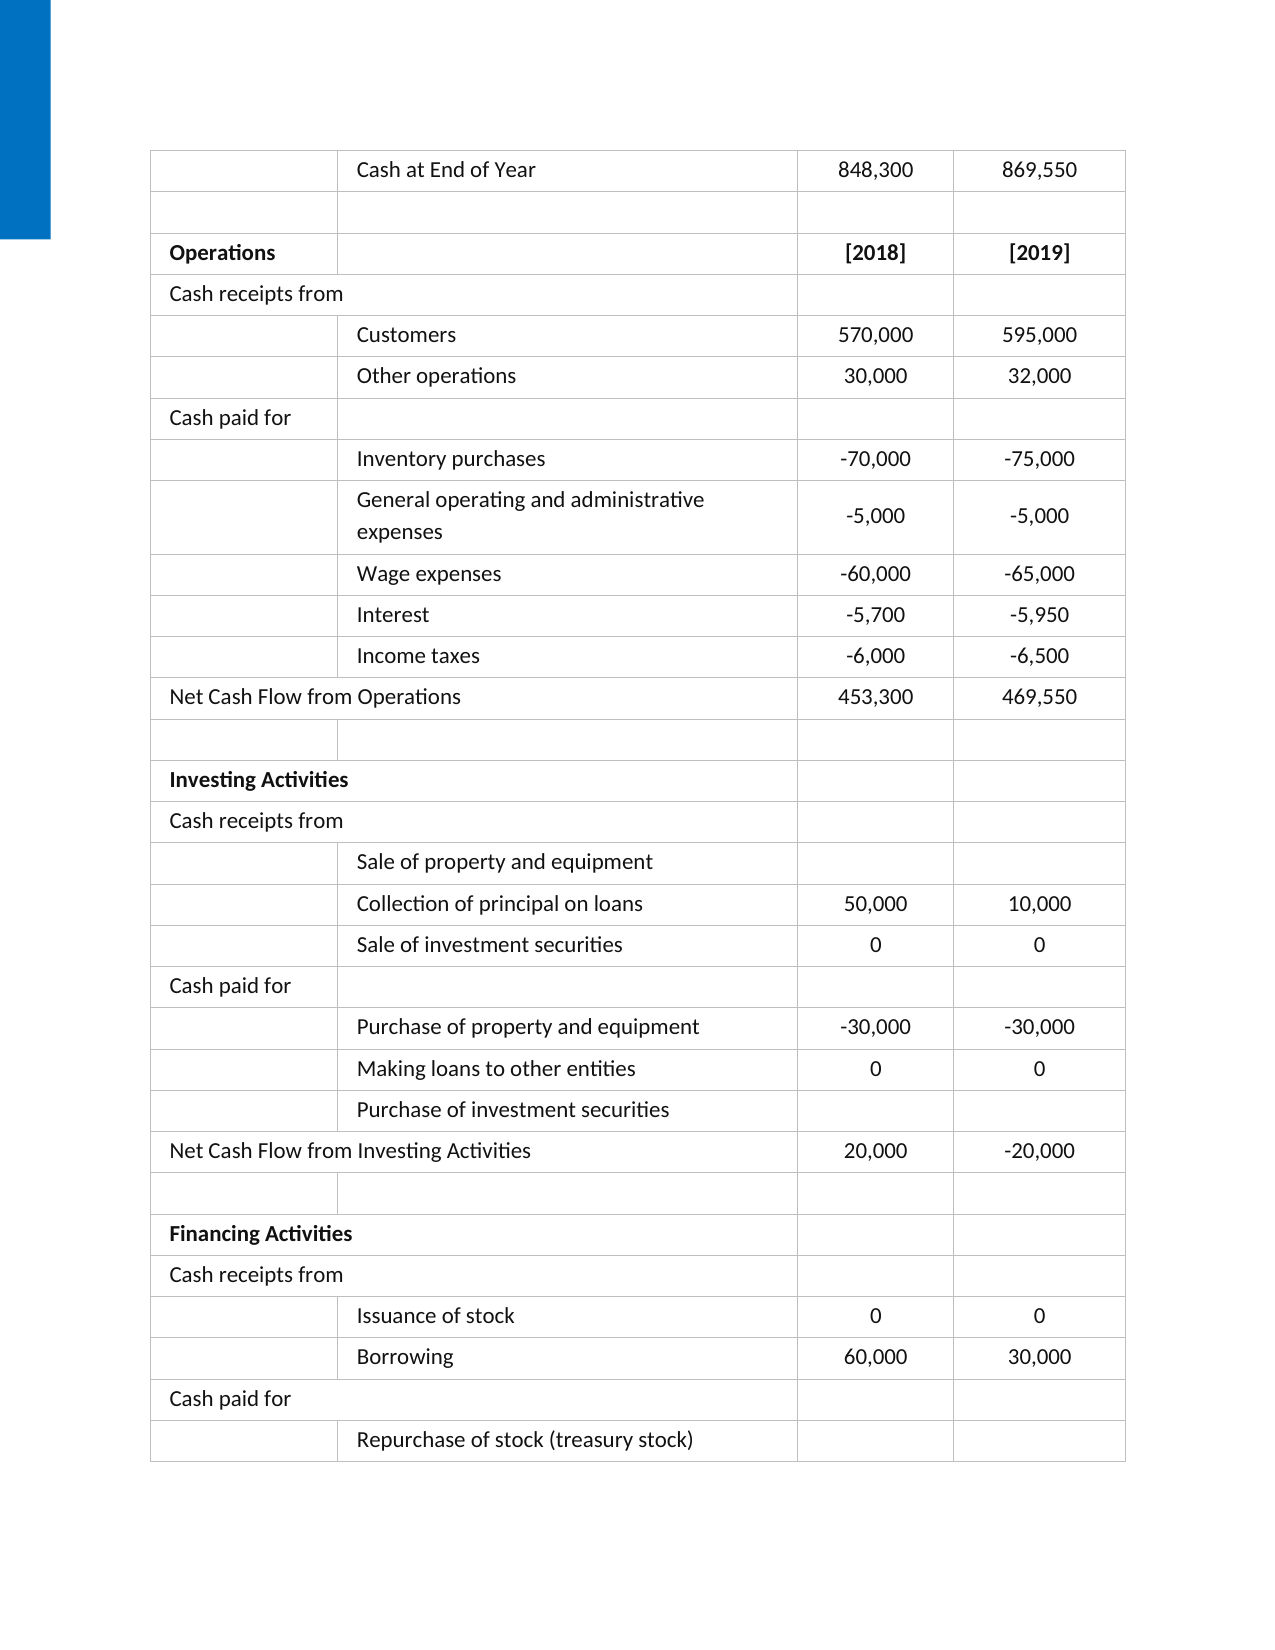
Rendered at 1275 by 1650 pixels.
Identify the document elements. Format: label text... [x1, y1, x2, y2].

table_cell [798, 720, 953, 760]
table_cell [338, 192, 797, 232]
table_cell 0 [798, 1050, 953, 1090]
table_cell 869,550 [954, 151, 1125, 191]
table_cell -5,950 [954, 596, 1125, 636]
table_cell [151, 481, 337, 553]
table_cell [2019] [954, 234, 1125, 274]
table_cell 848,300 [798, 151, 953, 191]
table_cell [2018] [798, 234, 953, 274]
table_cell -30,000 [798, 1008, 953, 1048]
table_cell Other operations [338, 357, 797, 397]
table_cell [338, 234, 797, 274]
table_cell [338, 1173, 797, 1213]
table_cell [151, 440, 337, 480]
table_cell Sale of investment securities [338, 926, 797, 966]
table_cell -6,500 [954, 637, 1125, 677]
table_cell 570,000 [798, 316, 953, 356]
table_cell [798, 399, 953, 439]
table_cell [798, 1173, 953, 1213]
table_cell -60,000 [798, 555, 953, 595]
table_cell [151, 151, 337, 191]
table_cell [954, 1091, 1125, 1131]
table_cell [151, 1091, 337, 1131]
table_cell 0 [954, 926, 1125, 966]
table_cell [151, 926, 337, 966]
table_cell Wage expenses [338, 555, 797, 595]
table_cell [954, 1256, 1125, 1296]
table_cell -70,000 [798, 440, 953, 480]
table_cell [151, 316, 337, 356]
table_cell [798, 802, 953, 842]
table_cell Making loans to other entities [338, 1050, 797, 1090]
table_cell Cash receipts from [151, 802, 797, 842]
table_cell [151, 357, 337, 397]
table_cell [151, 637, 337, 677]
table_cell Borrowing [338, 1338, 797, 1378]
table_cell [151, 885, 337, 925]
table_cell -5,700 [798, 596, 953, 636]
table_cell [151, 1297, 337, 1337]
table_cell [338, 720, 797, 760]
table_cell -30,000 [954, 1008, 1125, 1048]
table_cell Cash receipts from [151, 275, 797, 315]
table_cell [798, 1380, 953, 1420]
table_cell Collection of principal on loans [338, 885, 797, 925]
table_cell 469,550 [954, 678, 1125, 718]
table_cell [798, 1215, 953, 1255]
table_cell [954, 192, 1125, 232]
table_cell [954, 275, 1125, 315]
table_cell Cash paid for [151, 399, 337, 439]
table_cell Operations [151, 234, 337, 274]
table_cell [338, 967, 797, 1007]
table_cell [954, 843, 1125, 883]
table_cell [338, 399, 797, 439]
table_cell [151, 1338, 337, 1378]
table_cell [798, 275, 953, 315]
table_cell Purchase of investment securities [338, 1091, 797, 1131]
table_cell 0 [954, 1050, 1125, 1090]
table_cell [798, 1421, 953, 1461]
table_cell [954, 1380, 1125, 1420]
table_cell Net Cash Flow from Operations [151, 678, 797, 718]
table_cell Issuance of stock [338, 1297, 797, 1337]
table_cell 30,000 [798, 357, 953, 397]
table_cell Cash paid for [151, 967, 337, 1007]
table_cell [798, 761, 953, 801]
table_cell Cash paid for [151, 1380, 797, 1420]
table_cell Income taxes [338, 637, 797, 677]
table_cell Sale of property and equipment [338, 843, 797, 883]
table_cell Repurchase of stock (treasury stock) [338, 1421, 797, 1461]
table_cell [151, 1421, 337, 1461]
table_cell 60,000 [798, 1338, 953, 1378]
table_cell [151, 843, 337, 883]
table_cell Interest [338, 596, 797, 636]
table_cell [798, 1256, 953, 1296]
table_cell [954, 802, 1125, 842]
table_cell General operating and administrative expenses [338, 481, 797, 553]
table_cell Cash receipts from [151, 1256, 797, 1296]
table_cell [954, 761, 1125, 801]
table_cell -20,000 [954, 1132, 1125, 1172]
table_cell 30,000 [954, 1338, 1125, 1378]
table_cell 32,000 [954, 357, 1125, 397]
table_cell [798, 843, 953, 883]
table_cell [151, 1008, 337, 1048]
table_cell [151, 1050, 337, 1090]
table_cell 0 [954, 1297, 1125, 1337]
table_cell Cash at End of Year [338, 151, 797, 191]
table_cell -65,000 [954, 555, 1125, 595]
table_cell [954, 1421, 1125, 1461]
table_cell [954, 720, 1125, 760]
table_cell [798, 1091, 953, 1131]
table_cell -5,000 [954, 481, 1125, 553]
table_cell -6,000 [798, 637, 953, 677]
table_cell [954, 967, 1125, 1007]
table_cell 0 [798, 926, 953, 966]
table_cell 595,000 [954, 316, 1125, 356]
table_cell 20,000 [798, 1132, 953, 1172]
table_cell [151, 192, 337, 232]
table_cell [798, 967, 953, 1007]
table_cell 50,000 [798, 885, 953, 925]
table_cell [954, 1173, 1125, 1213]
table_cell [151, 1173, 337, 1213]
table_cell 0 [798, 1297, 953, 1337]
table_cell [151, 555, 337, 595]
table_cell 453,300 [798, 678, 953, 718]
table_cell 10,000 [954, 885, 1125, 925]
table_cell [151, 720, 337, 760]
table_cell Investing Activities [151, 761, 797, 801]
table_cell Purchase of property and equipment [338, 1008, 797, 1048]
table_cell [798, 192, 953, 232]
table_cell -5,000 [798, 481, 953, 553]
table_cell -75,000 [954, 440, 1125, 480]
table_cell [954, 399, 1125, 439]
table_cell [954, 1215, 1125, 1255]
table_cell Customers [338, 316, 797, 356]
table_cell Inventory purchases [338, 440, 797, 480]
table_cell Net Cash Flow from Investing Activities [151, 1132, 797, 1172]
table_cell [151, 596, 337, 636]
table_cell Financing Activities [151, 1215, 797, 1255]
